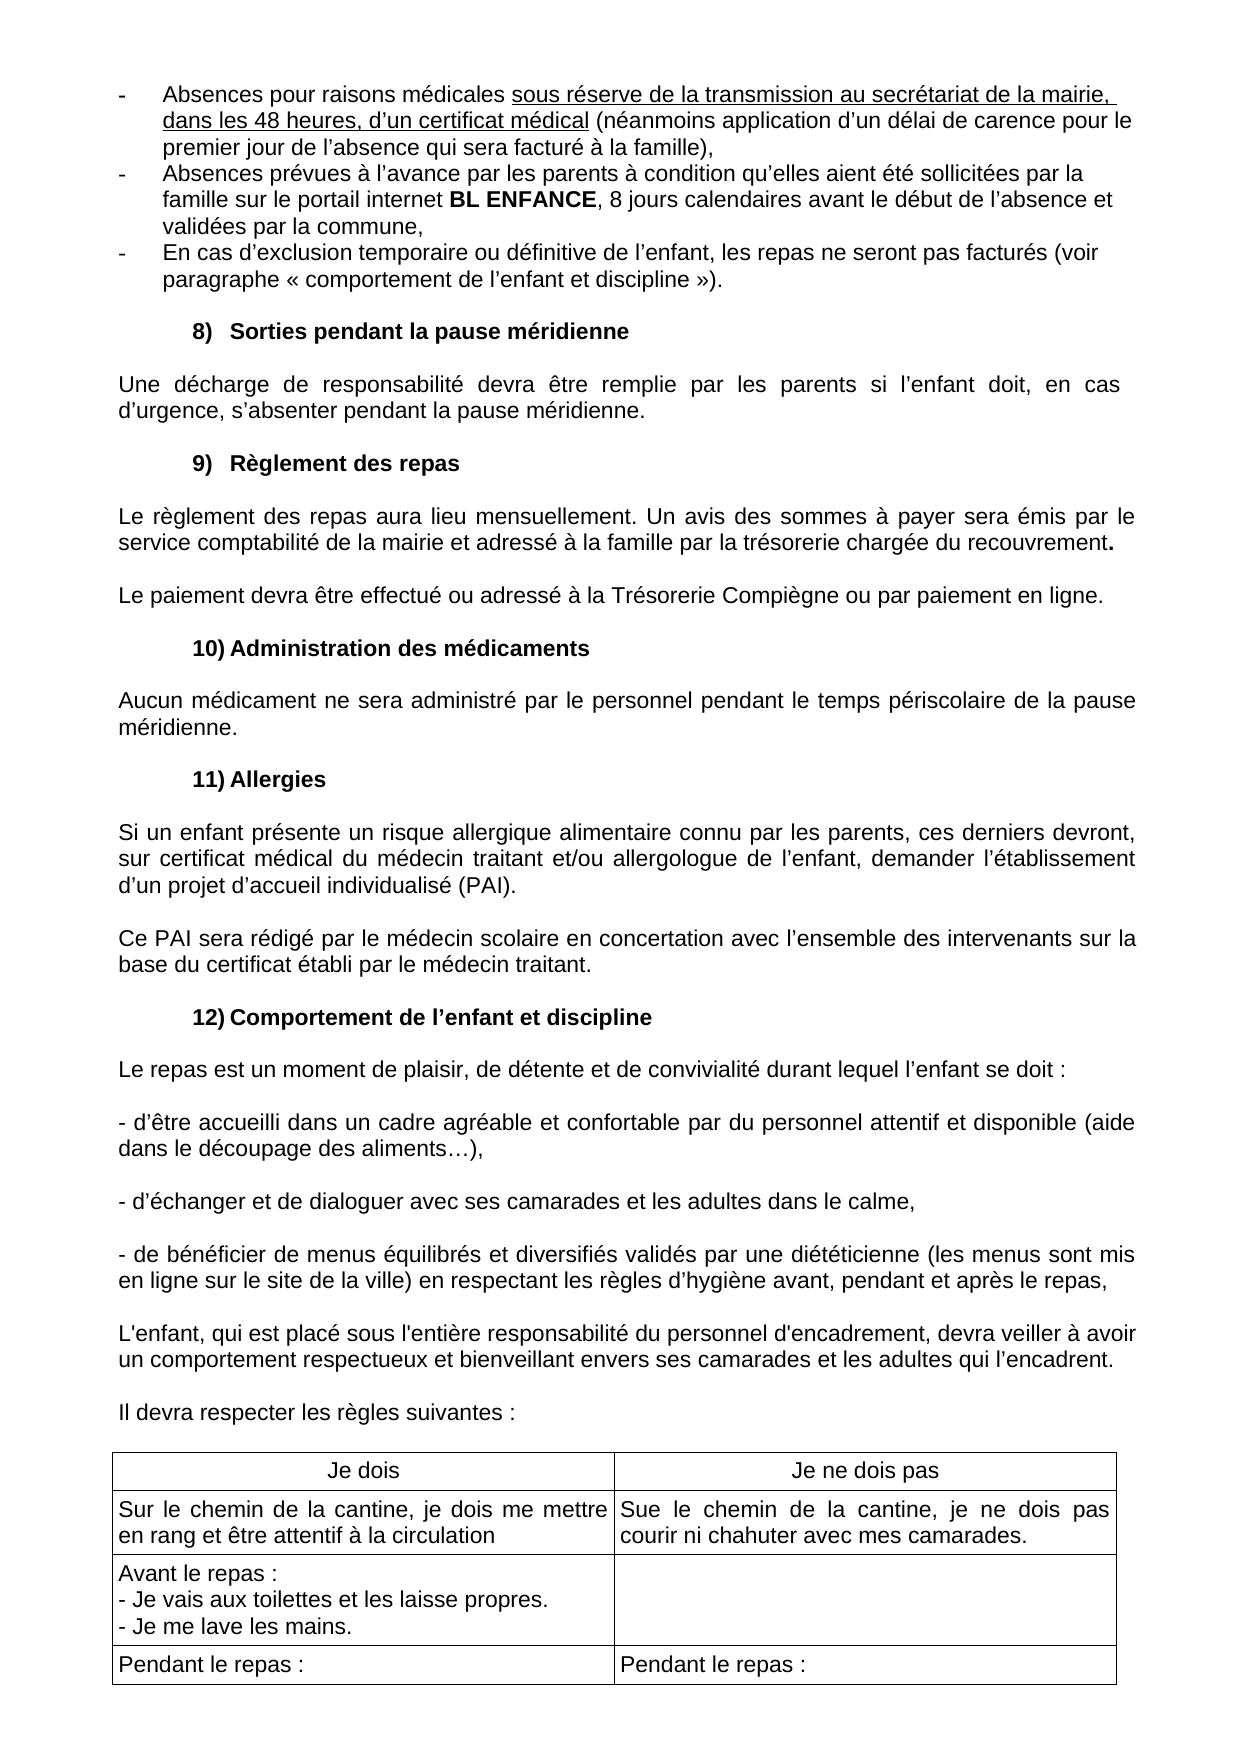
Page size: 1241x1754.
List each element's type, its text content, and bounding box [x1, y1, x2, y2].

text Le paiement devra être effectué ou adressé à la Trésorerie Compiègne ou par paiement en ligne. [118, 582, 1137, 608]
table_header Je dois [113, 1453, 614, 1489]
table_cell Avant le repas : - Je vais aux toilettes et les laisse propres. - Je me lave les mains. [113, 1555, 614, 1645]
list Administration des médicaments [192, 634, 1137, 661]
text Si un enfant présente un risque allergique alimentaire connu par les parents, ces derniers devront, sur certificat médical du médecin traitant et/ou allergologue de l’enfant, demander l’établissement d’un projet d’accueil individualisé (PAI). [118, 819, 1137, 898]
table_cell [615, 1555, 1116, 1645]
text - d’échanger et de dialoguer avec ses camarades et les adultes dans le calme, [118, 1188, 1137, 1214]
text Le repas est un moment de plaisir, de détente et de convivialité durant lequel l’enfant se doit : [118, 1056, 1137, 1083]
table_cell Sur le chemin de la cantine, je dois me mettre en rang et être attentif à la circulation [113, 1491, 614, 1554]
text Ce PAI sera rédigé par le médecin scolaire en concertation avec l’ensemble des intervenants sur la base du certificat établi par le médecin traitant. [118, 924, 1137, 977]
text L'enfant, qui est placé sous l'entière responsabilité du personnel d'encadrement, devra veiller à avoir un comportement respectueux et bienveillant envers ses camarades et les adultes qui l’encadrent. [118, 1320, 1137, 1372]
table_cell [113, 1646, 614, 1683]
list Sorties pendant la pause méridienne [192, 318, 1137, 345]
list Comportement de l’enfant et discipline [192, 1003, 1137, 1030]
text Il devra respecter les règles suivantes : [118, 1399, 1137, 1425]
table_header Je ne dois pas [615, 1453, 1116, 1489]
table_cell Sue le chemin de la cantine, je ne dois pas courir ni chahuter avec mes camarades. [615, 1491, 1116, 1554]
list Absences prévues à l’avance par les parents à condition qu’elles aient été sollicitées par la famille sur le portail internet BL ENFANCE, 8 jours calendaires avant le début de l’absence et validées par la commune, [118, 160, 1137, 239]
list Absences pour raisons médicales sous réserve de la transmission au secrétariat de la mairie, dans les 48 heures, d’un certificat médical (néanmoins application d’un délai de carence pour le premier jour de l’absence qui sera facturé à la famille), [118, 81, 1137, 160]
text - d’être accueilli dans un cadre agréable et confortable par du personnel attentif et disponible (aide dans le découpage des aliments…), [118, 1109, 1137, 1162]
text Le règlement des repas aura lieu mensuellement. Un avis des sommes à payer sera émis par le service comptabilité de la mairie et adressé à la famille par la trésorerie chargée du recouvrement. [118, 503, 1137, 556]
text Une décharge de responsabilité devra être remplie par les parents si l’enfant doit, en cas d’urgence, s’absenter pendant la pause méridienne. [118, 371, 1122, 424]
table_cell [615, 1646, 1116, 1683]
list Règlement des repas [192, 450, 1137, 476]
text - de bénéficier de menus équilibrés et diversifiés validés par une diététicienne (les menus sont mis en ligne sur le site de la ville) en respectant les règles d’hygiène avant, pendant et après le repas, [118, 1241, 1137, 1293]
list Allergies [192, 766, 1137, 793]
list En cas d’exclusion temporaire ou définitive de l’enfant, les repas ne seront pas facturés (voir paragraphe « comportement de l’enfant et discipline »). [118, 239, 1137, 292]
text Aucun médicament ne sera administré par le personnel pendant le temps périscolaire de la pause méridienne. [118, 687, 1137, 740]
